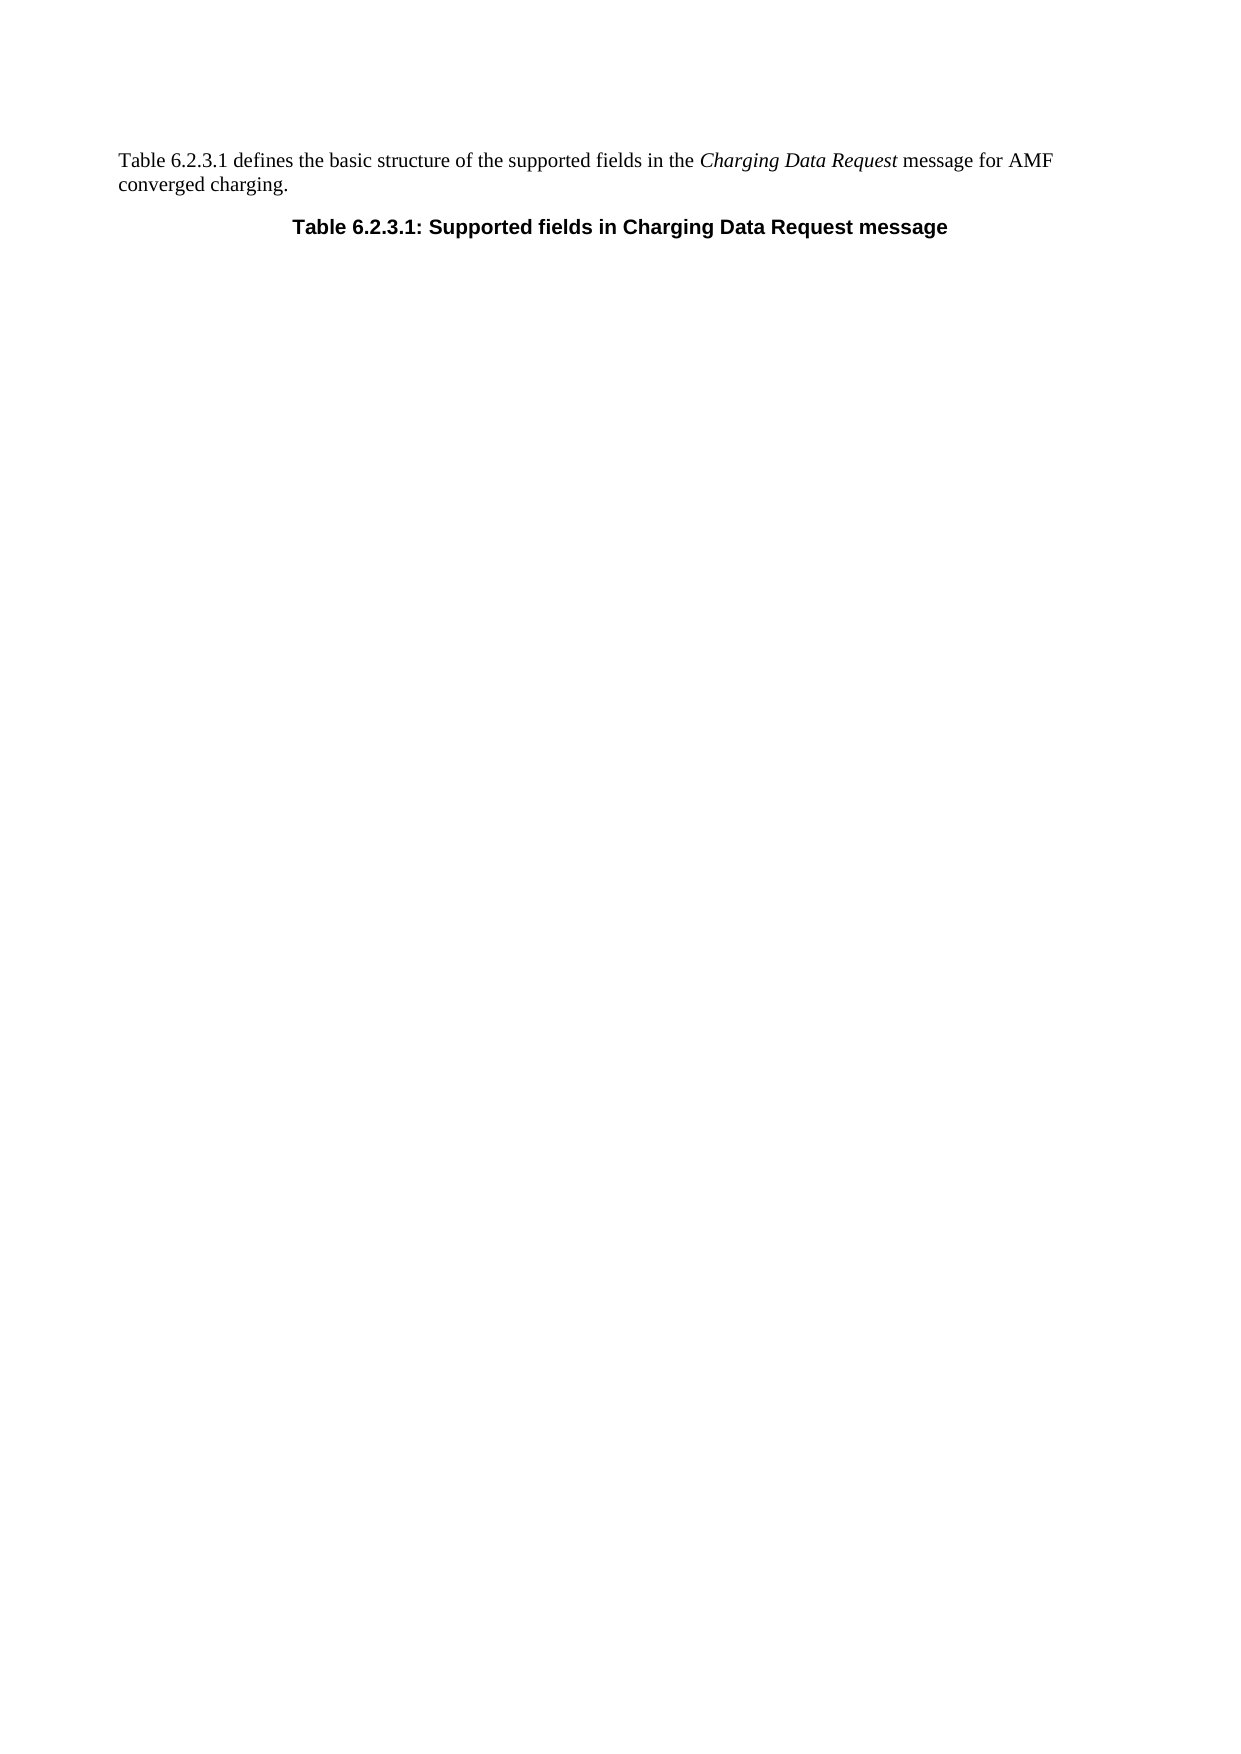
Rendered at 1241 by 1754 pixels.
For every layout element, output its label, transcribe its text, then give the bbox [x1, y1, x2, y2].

text Table 6.2.3.1: Supported fields in Charging Data Request message [118, 214, 1122, 238]
text Table 6.2.3.1 defines the basic structure of the supported fields in the Charging Data Request message for AMF converged charging. [118, 148, 1122, 196]
